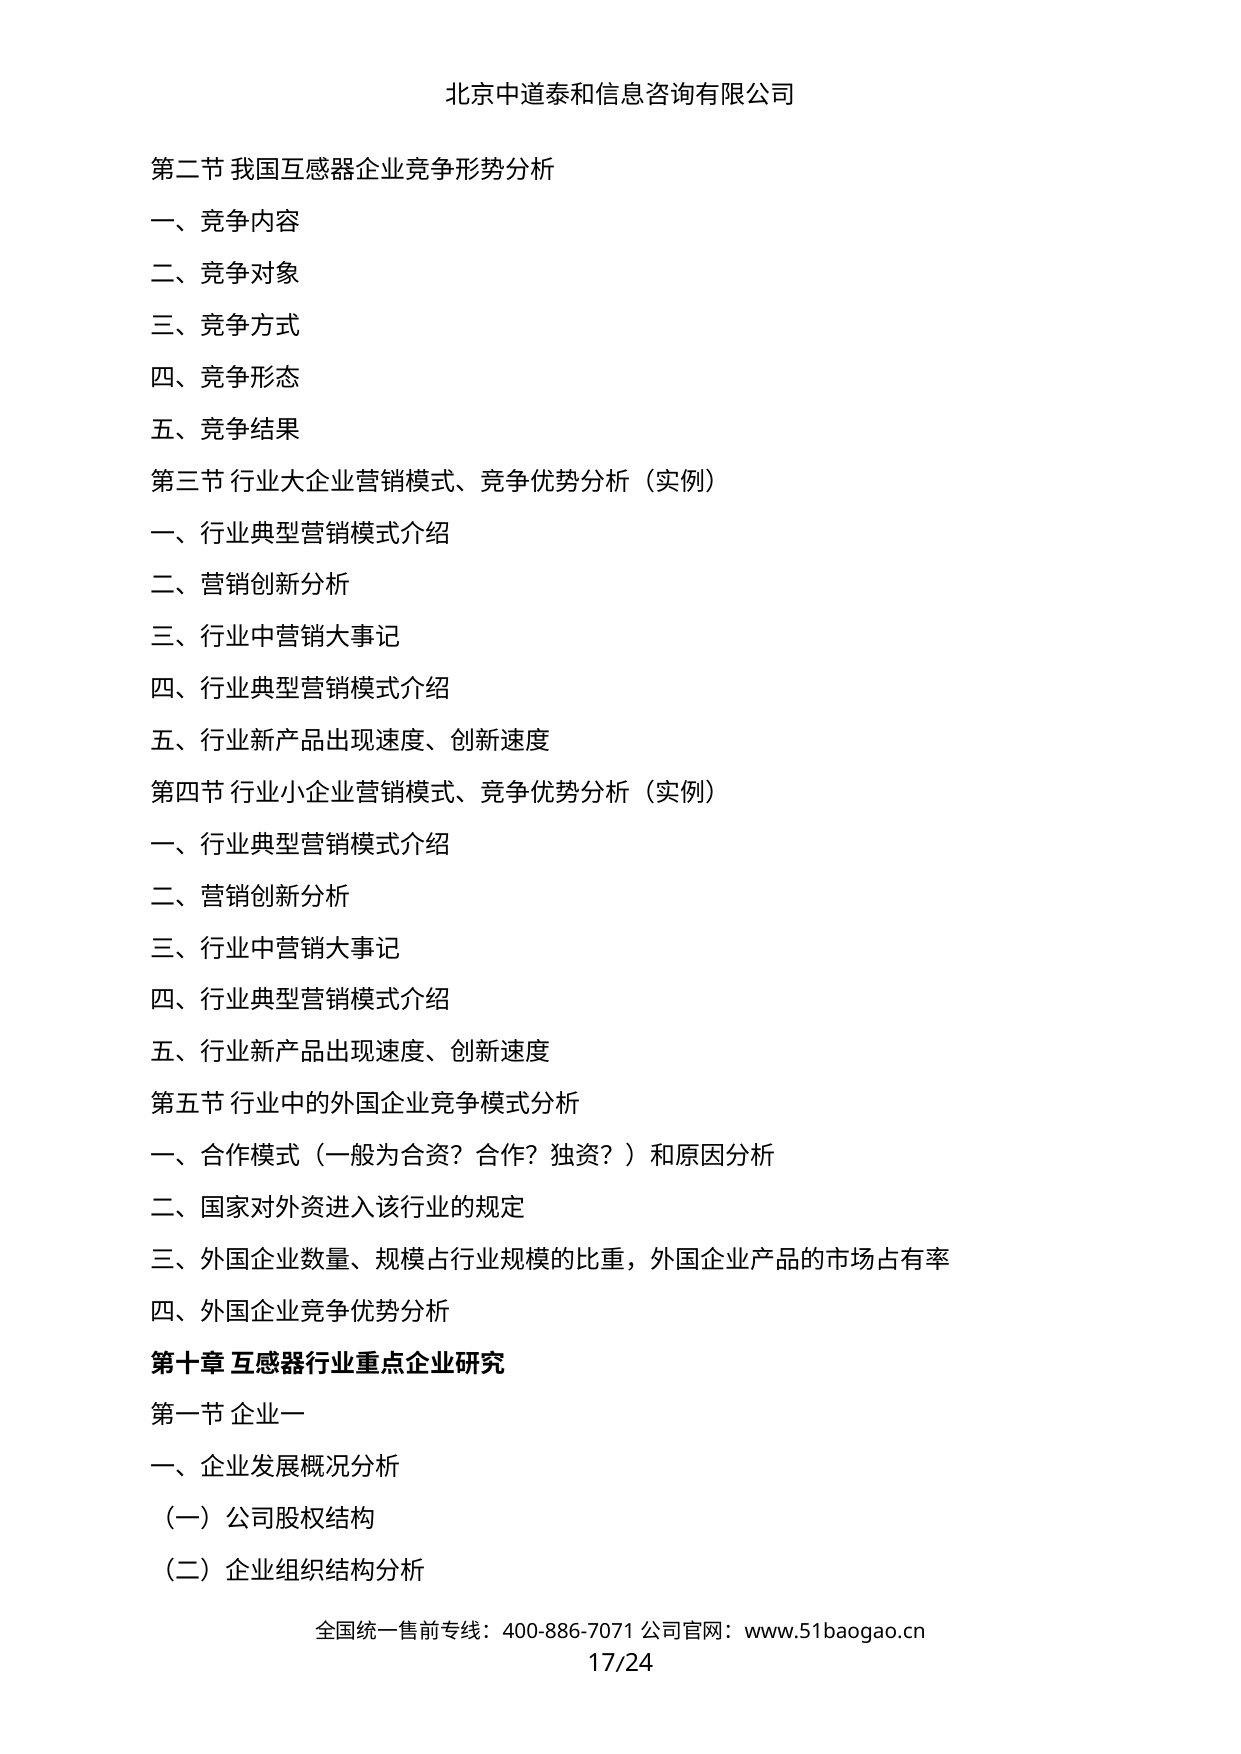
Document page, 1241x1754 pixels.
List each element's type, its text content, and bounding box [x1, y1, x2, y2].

text 第十章 互感器行业重点企业研究 [150, 1343, 1090, 1379]
text 一、合作模式（一般为合资？合作？独资？）和原因分析 [150, 1136, 1090, 1172]
text 三、行业中营销大事记 [150, 928, 1090, 964]
text （二）企业组织结构分析 [150, 1551, 1090, 1587]
text 四、竞争形态 [150, 357, 1090, 394]
text 一、行业典型营销模式介绍 [150, 824, 1090, 861]
text 一、企业发展概况分析 [150, 1447, 1090, 1483]
text 一、竞争内容 [150, 202, 1090, 238]
text 二、营销创新分析 [150, 565, 1090, 601]
text 一、行业典型营销模式介绍 [150, 513, 1090, 549]
text 二、国家对外资进入该行业的规定 [150, 1187, 1090, 1224]
text 第五节 行业中的外国企业竞争模式分析 [150, 1084, 1090, 1120]
text 第一节 企业一 [150, 1395, 1090, 1431]
text 第四节 行业小企业营销模式、竞争优势分析（实例） [150, 772, 1090, 809]
text 三、竞争方式 [150, 306, 1090, 342]
text 四、行业典型营销模式介绍 [150, 980, 1090, 1016]
text 二、竞争对象 [150, 254, 1090, 290]
text 三、外国企业数量、规模占行业规模的比重，外国企业产品的市场占有率 [150, 1239, 1090, 1276]
text （一）公司股权结构 [150, 1499, 1090, 1535]
text 四、外国企业竞争优势分析 [150, 1291, 1090, 1327]
text 五、行业新产品出现速度、创新速度 [150, 1032, 1090, 1068]
text 第三节 行业大企业营销模式、竞争优势分析（实例） [150, 461, 1090, 497]
text 五、竞争结果 [150, 409, 1090, 446]
text 三、行业中营销大事记 [150, 617, 1090, 653]
text 第二节 我国互感器企业竞争形势分析 [150, 150, 1090, 186]
text 五、行业新产品出现速度、创新速度 [150, 721, 1090, 757]
text 二、营销创新分析 [150, 876, 1090, 912]
text 四、行业典型营销模式介绍 [150, 669, 1090, 705]
